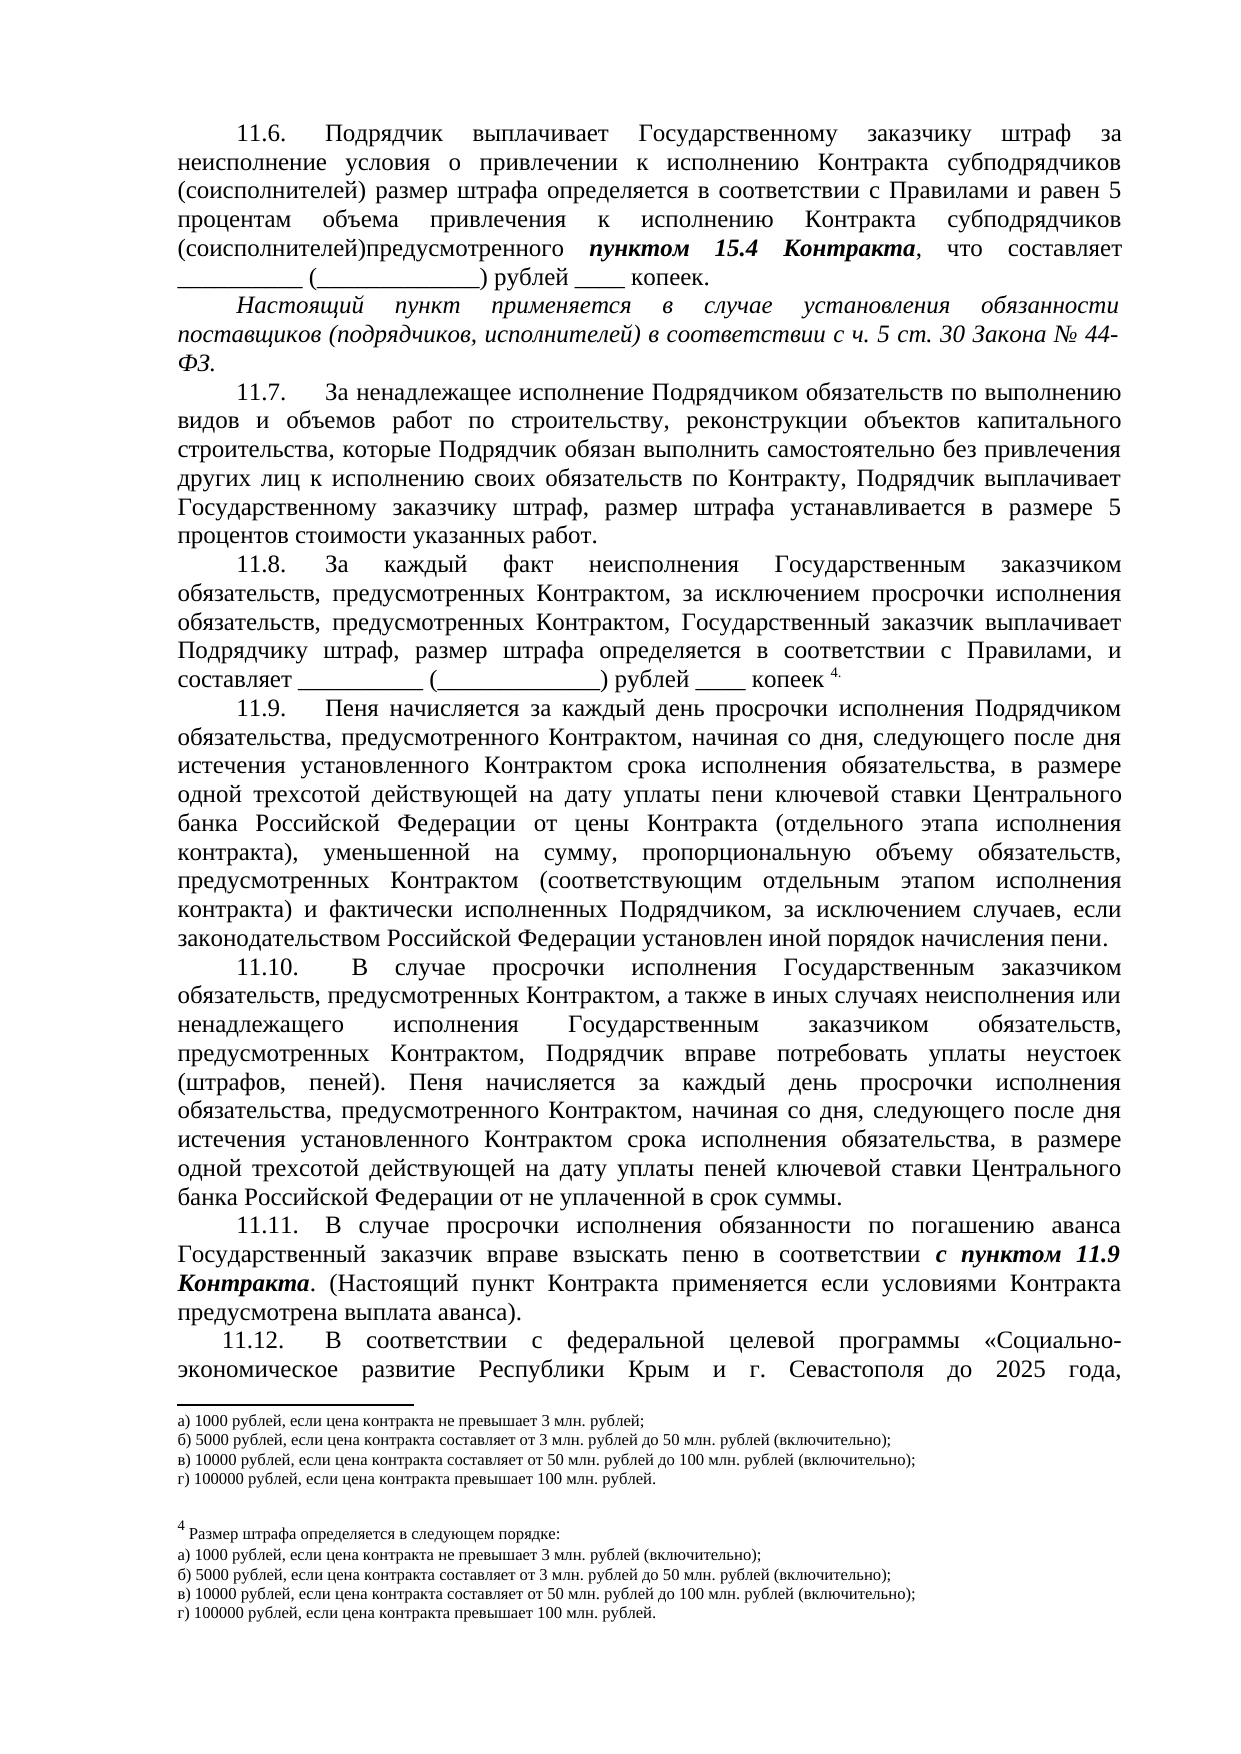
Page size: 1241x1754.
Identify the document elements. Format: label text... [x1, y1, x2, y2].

list Подрядчик выплачивает Государственному заказчику штраф за неисполнение условия о привлечении к исполнению Контракта субподрядчиков (соисполнителей) размер штрафа определяется в соответствии с Правилами и равен 5 процентам объема привлечения к исполнению Контракта субподрядчиков (соисполнителей)предусмотренного пунктом 15.4 Контракта, что составляет __________ (_____________) рублей ____ копеек. [177, 118, 1122, 291]
list Пеня начисляется за каждый день просрочки исполнения Подрядчиком обязательства, предусмотренного Контрактом, начиная со дня, следующего после дня истечения установленного Контрактом срока исполнения обязательства, в размере одной трехсотой действующей на дату уплаты пени ключевой ставки Центрального банка Российской Федерации от цены Контракта (отдельного этапа исполнения контракта), уменьшенной на сумму, пропорциональную объему обязательств, предусмотренных Контрактом (соответствующим отдельным этапом исполнения контракта) и фактически исполненных Подрядчиком, за исключением случаев, если законодательством Российской Федерации установлен иной порядок начисления пени. [177, 779, 1122, 952]
list За каждый факт неисполнения Государственным заказчиком обязательств, предусмотренных Контрактом, за исключением просрочки исполнения обязательств, предусмотренных Контрактом, Государственный заказчик выплачивает Подрядчику штраф, размер штрафа определяется в соответствии с Правилами, и составляет __________ (_____________) рублей ____ копеек . [177, 549, 1122, 693]
list В случае просрочки исполнения Государственным заказчиком обязательств, предусмотренных Контрактом, а также в иных случаях неисполнения или ненадлежащего исполнения Государственным заказчиком обязательств, предусмотренных Контрактом, Подрядчик вправе потребовать уплаты неустоек (штрафов, пеней). Пеня начисляется за каждый день просрочки исполнения обязательства, предусмотренного Контрактом, начиная со дня, следующего после дня истечения установленного Контрактом срока исполнения обязательства, в размере одной трехсотой действующей на дату уплаты пеней ключевой ставки Центрального банка Российской Федерации от не уплаченной в срок суммы. [177, 952, 1122, 1211]
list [177, 1326, 1122, 1383]
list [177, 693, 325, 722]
text Настоящий пункт применяется в случае установления обязанности поставщиков (подрядчиков, исполнителей) в соответствии с ч. 5 ст. 30 Закона № 44-ФЗ. [177, 291, 1122, 377]
list В случае просрочки исполнения обязанности по погашению аванса Государственный заказчик вправе взыскать пеню в соответствии с пунктом 11.9 Контракта. (Настоящий пункт Контракта применяется если условиями Контракта предусмотрена выплата аванса). [177, 1211, 1122, 1326]
list За ненадлежащее исполнение Подрядчиком обязательств по выполнению видов и объемов работ по строительству, реконструкции объектов капитального строительства, которые Подрядчик обязан выполнить самостоятельно без привлечения других лиц к исполнению своих обязательств по Контракту, Подрядчик выплачивает Государственному заказчику штраф, размер штрафа устанавливается в размере 5 процентов стоимости указанных работ. [177, 377, 1122, 549]
